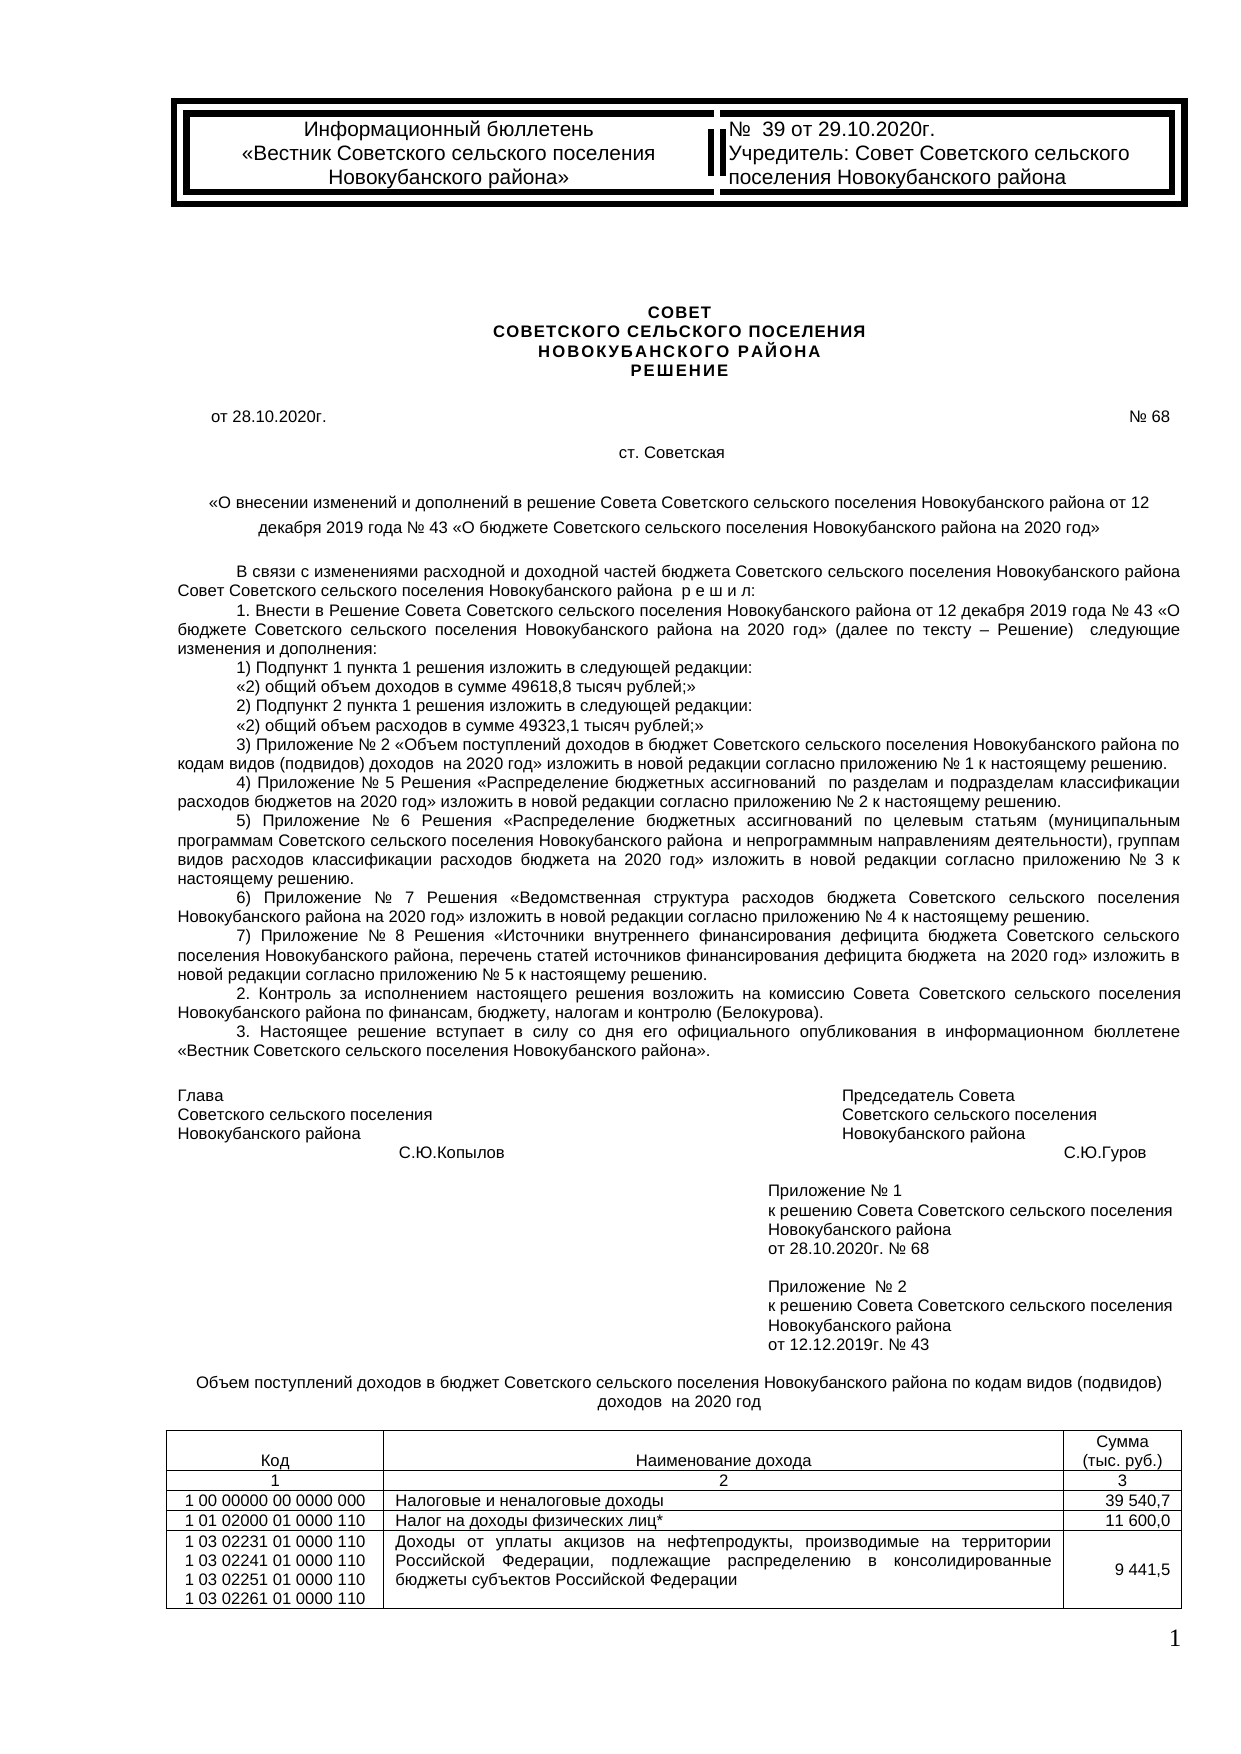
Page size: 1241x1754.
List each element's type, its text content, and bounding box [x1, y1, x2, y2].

table_cell 11 600,0 [1064, 1511, 1181, 1530]
table_header № 68 [690, 399, 1181, 426]
text Глава Председатель Совета [177, 1085, 1211, 1104]
text СОВЕТ [177, 303, 1181, 322]
table_cell 2 [384, 1471, 1063, 1490]
text 3. Настоящее решение вступает в силу со дня его официального опубликования в информационном бюллетене «Вестник Советского сельского поселения Новокубанского района». [177, 1022, 1181, 1060]
text 4) Приложение № 5 Решения «Распределение бюджетных ассигнований по разделам и подразделам классификации расходов бюджетов на 2020 год» изложить в новой редакции согласно приложению № 2 к настоящему решению. [177, 773, 1181, 811]
text Объем поступлений доходов в бюджет Советского сельского поселения Новокубанского района по кодам видов (подвидов) доходов на 2020 год [177, 1373, 1181, 1411]
table_header № 39 от 29.10.2020г. Учредитель: Совет Советского сельского поселения Новокубанского района [717, 104, 1178, 188]
table_header Код [167, 1431, 383, 1470]
table_header от 28.10.2020г. [163, 399, 690, 426]
table_cell Доходы от уплаты акцизов на нефтепродукты, производимые на территории Российской Федерации, подлежащие распределению в консолидированные бюджеты субъектов Российской Федерации [384, 1531, 1063, 1608]
table_cell 1 01 02000 01 0000 110 [167, 1511, 383, 1530]
text С.Ю.Копылов С.Ю.Гуров [177, 1143, 1211, 1162]
text НОВОКУБАНСКОГО РАЙОНА [177, 341, 1181, 361]
table_header Сумма (тыс. руб.) [1064, 1431, 1181, 1470]
text 7) Приложение № 8 Решения «Источники внутреннего финансирования дефицита бюджета Советского сельского поселения Новокубанского района, перечень статей источников финансирования дефицита бюджета на 2020 год» изложить в новой редакции согласно приложению № 5 к настоящему решению. [177, 926, 1181, 984]
text В связи с изменениями расходной и доходной частей бюджета Советского сельского поселения Новокубанского района Совет Советского сельского поселения Новокубанского района р е ш и л: [177, 562, 1181, 600]
text Новокубанского района Новокубанского района [177, 1124, 1211, 1143]
table_cell Налоговые и неналоговые доходы [384, 1491, 1063, 1510]
table_header Наименование дохода [384, 1431, 1063, 1470]
table_cell 39 540,7 [1064, 1491, 1181, 1510]
text СОВЕТСКОГО СЕЛЬСКОГО ПОСЕЛЕНИЯ [177, 322, 1181, 341]
text 3) Приложение № 2 «Объем поступлений доходов в бюджет Советского сельского поселения Новокубанского района по кодам видов (подвидов) доходов на 2020 год» изложить в новой редакции согласно приложению № 1 к настоящему решению. [177, 734, 1181, 773]
text 1) Подпункт 1 пункта 1 решения изложить в следующей редакции: [177, 658, 1181, 677]
text 6) Приложение № 7 Решения «Ведомственная структура расходов бюджета Советского сельского поселения Новокубанского района на 2020 год» изложить в новой редакции согласно приложению № 4 к настоящему решению. [177, 888, 1181, 926]
text 1. Внести в Решение Совета Советского сельского поселения Новокубанского района от 12 декабря 2019 года № 43 «О бюджете Советского сельского поселения Новокубанского района на 2020 год» (далее по тексту – Решение) следующие изменения и дополнения: [177, 600, 1181, 658]
text «2) общий объем расходов в сумме 49323,1 тысяч рублей;» [177, 715, 1181, 734]
text Советского сельского поселения Советского сельского поселения [177, 1104, 1211, 1124]
text «2) общий объем доходов в сумме 49618,8 тысяч рублей;» [177, 677, 1181, 696]
table_cell 1 [167, 1471, 383, 1490]
text Приложение № 1 к решению Совета Советского сельского поселения Новокубанского района от 28.10.2020г. № 68 [768, 1181, 1181, 1258]
text 2) Подпункт 2 пункта 1 решения изложить в следующей редакции: [177, 696, 1181, 715]
text 2. Контроль за исполнением настоящего решения возложить на комиссию Совета Советского сельского поселения Новокубанского района по финансам, бюджету, налогам и контролю (Белокурова). [177, 984, 1181, 1022]
table_cell 9 441,5 [1064, 1531, 1181, 1608]
text Приложение № 2 к решению Совета Советского сельского поселения Новокубанского района от 12.12.2019г. № 43 [768, 1277, 1181, 1354]
text РЕШЕНИЕ [177, 361, 1181, 380]
table_cell ст. Советская [163, 426, 1181, 462]
text «О внесении изменений и дополнений в решение Совета Советского сельского поселения Новокубанского района от 12 декабря 2019 года № 43 «О бюджете Советского сельского поселения Новокубанского района на 2020 год» [177, 487, 1181, 537]
table_cell Налог на доходы физических лиц* [384, 1511, 1063, 1530]
table_header Информационный бюллетень «Вестник Советского сельского поселения Новокубанского района» [180, 104, 717, 188]
table_cell 3 [1064, 1471, 1181, 1490]
table_cell 1 00 00000 00 0000 000 [167, 1491, 383, 1510]
table_cell 1 03 02231 01 0000 110 1 03 02241 01 0000 110 1 03 02251 01 0000 110 1 03 02261 01 0000 110 [167, 1531, 383, 1608]
text 5) Приложение № 6 Решения «Распределение бюджетных ассигнований по целевым статьям (муниципальным программам Советского сельского поселения Новокубанского района и непрограммным направлениям деятельности), группам видов расходов классификации расходов бюджета на 2020 год» изложить в новой редакции согласно приложению № 3 к настоящему решению. [177, 811, 1181, 888]
